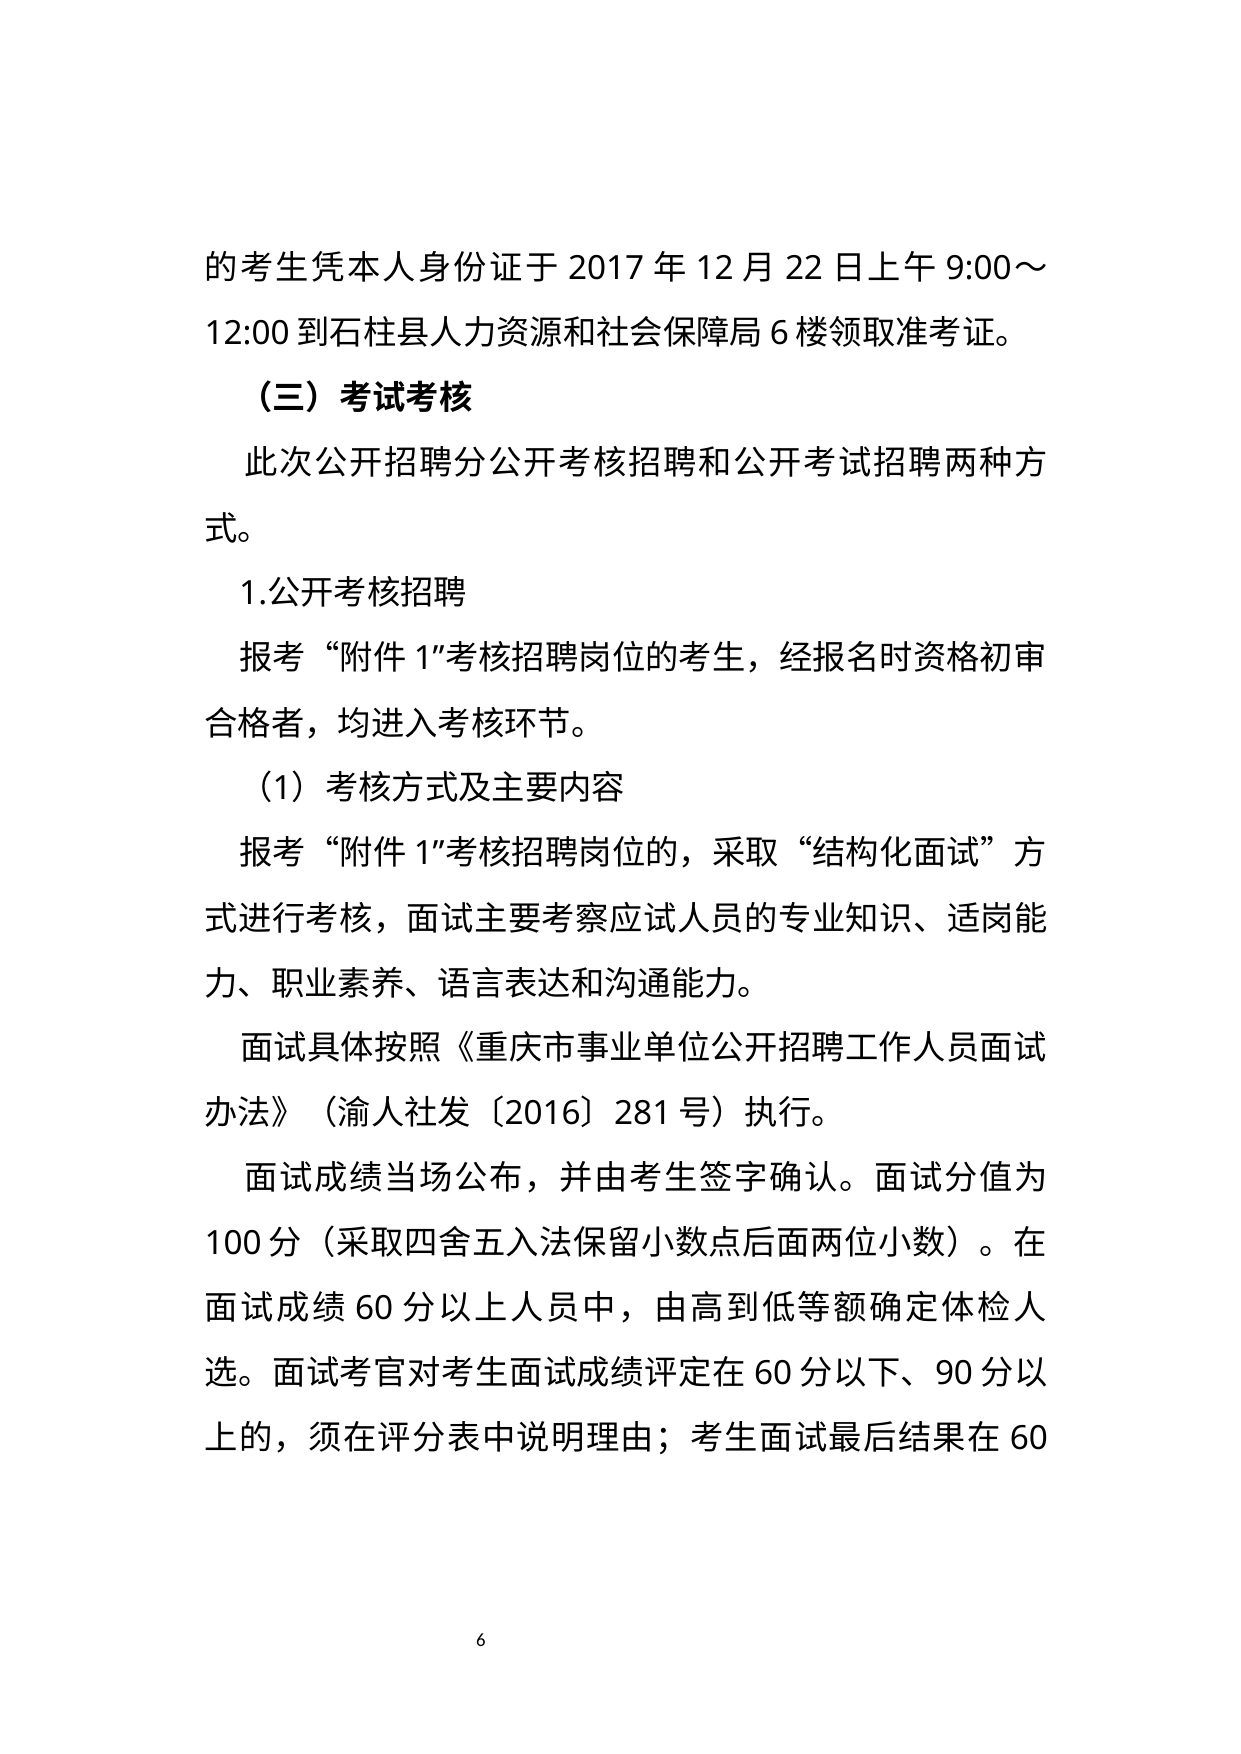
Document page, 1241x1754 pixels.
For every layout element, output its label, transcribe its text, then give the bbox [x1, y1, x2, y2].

text 报考“附件1”考核招聘岗位的考生，经报名时资格初审合格者，均进入考核环节。 [204, 623, 1048, 753]
text （1）考核方式及主要内容 [204, 753, 1048, 818]
text 此次公开招聘分公开考核招聘和公开考试招聘两种方式。 [204, 428, 1048, 558]
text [204, 233, 1048, 363]
text 1.公开考核招聘 [204, 558, 1048, 623]
text （三）考试考核 [204, 363, 1048, 428]
text 面试具体按照《重庆市事业单位公开招聘工作人员面试办法》（渝人社发〔2016〕281号）执行。 [204, 1013, 1048, 1143]
text 报考“附件1”考核招聘岗位的，采取“结构化面试”方式进行考核，面试主要考察应试人员的专业知识、适岗能力、职业素养、语言表达和沟通能力。 [204, 818, 1048, 1013]
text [204, 1143, 1048, 1468]
